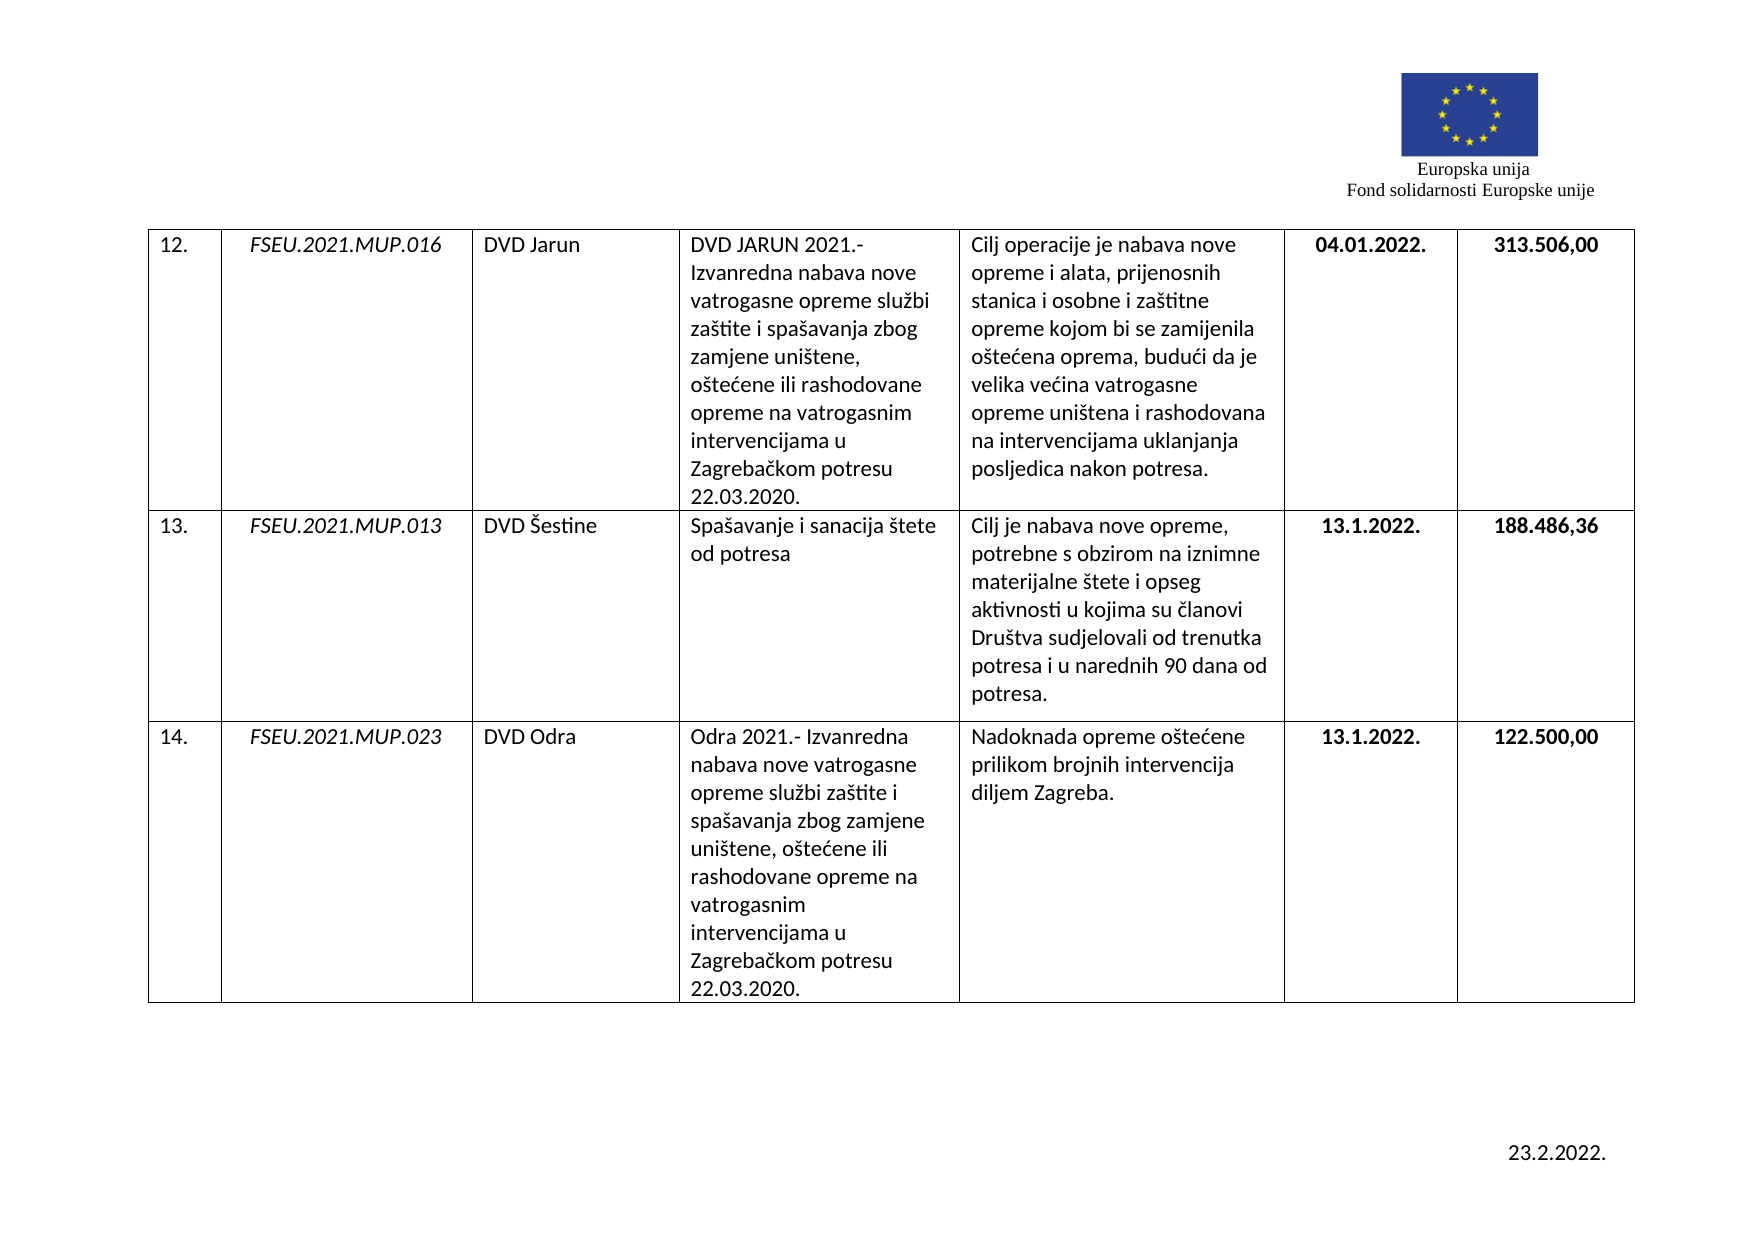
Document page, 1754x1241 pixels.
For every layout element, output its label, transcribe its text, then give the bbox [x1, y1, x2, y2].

table_cell FSEU.2021.MUP.023 [222, 722, 472, 1002]
table_cell DVD Jarun [473, 230, 679, 510]
table_cell DVD Šestine [473, 511, 679, 721]
table_cell 188.486,36 [1458, 511, 1634, 721]
table_cell 122.500,00 [1458, 722, 1634, 1002]
table_cell 14. [149, 722, 221, 1002]
table_cell 13. [149, 511, 221, 721]
table_cell FSEU.2021.MUP.013 [222, 511, 472, 721]
table_cell Cilj operacije je nabava nove opreme i alata, prijenosnih stanica i osobne i zaštitne opreme kojom bi se zamijenila oštećena oprema, budući da je velika većina vatrogasne opreme uništena i rashodovana na intervencijama uklanjanja posljedica nakon potresa. [960, 230, 1284, 510]
table_cell Cilj je nabava nove opreme, potrebne s obzirom na iznimne materijalne štete i opseg aktivnosti u kojima su članovi Društva sudjelovali od trenutka potresa i u narednih 90 dana od potresa. [960, 511, 1284, 721]
table_cell Spašavanje i sanacija štete od potresa [680, 511, 959, 721]
table_cell Odra 2021.- Izvanredna nabava nove vatrogasne opreme službi zaštite i spašavanja zbog zamjene uništene, oštećene ili rashodovane opreme na vatrogasnim intervencijama u Zagrebačkom potresu 22.03.2020. [680, 722, 959, 1002]
table_cell DVD Odra [473, 722, 679, 1002]
table_cell 13.1.2022. [1285, 511, 1457, 721]
table_cell FSEU.2021.MUP.016 [222, 230, 472, 510]
table_cell 13.1.2022. [1285, 722, 1457, 1002]
table_cell DVD JARUN 2021.- Izvanredna nabava nove vatrogasne opreme službi zaštite i spašavanja zbog zamjene uništene, oštećene ili rashodovane opreme na vatrogasnim intervencijama u Zagrebačkom potresu 22.03.2020. [680, 230, 959, 510]
picture [1401, 73, 1539, 158]
table_cell 12. [149, 230, 221, 510]
table_cell 04.01.2022. [1285, 230, 1457, 510]
table_cell 313.506,00 [1458, 230, 1634, 510]
table_cell Nadoknada opreme oštećene prilikom brojnih intervencija diljem Zagreba. [960, 722, 1284, 1002]
